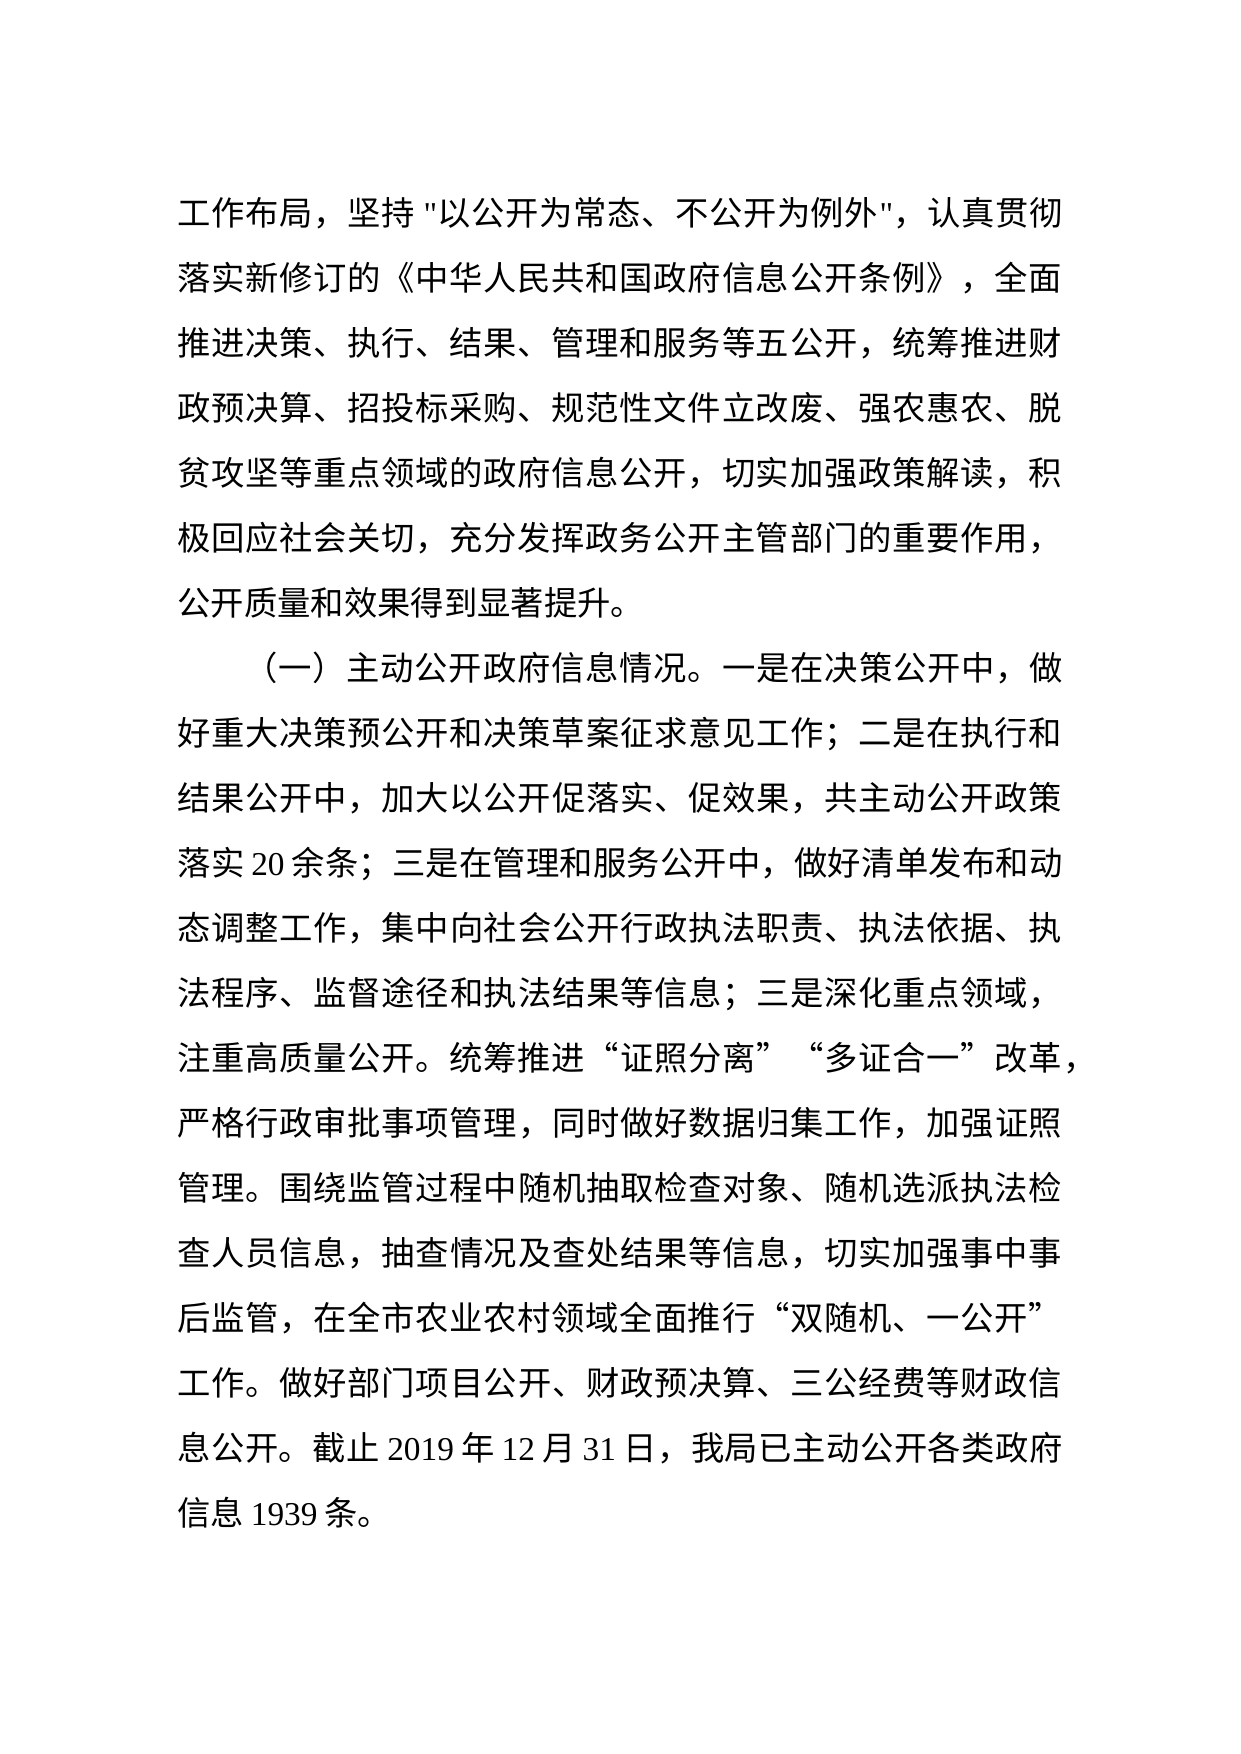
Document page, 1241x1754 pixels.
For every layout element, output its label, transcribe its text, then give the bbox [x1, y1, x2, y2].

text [177, 178, 1063, 633]
text （一）主动公开政府信息情况。一是在决策公开中，做好重大决策预公开和决策草案征求意见工作；二是在执行和结果公开中，加大以公开促落实、促效果，共主动公开政策落实20余条；三是在管理和服务公开中，做好清单发布和动态调整工作，集中向社会公开行政执法职责、执法依据、执法程序、监督途径和执法结果等信息；三是深化重点领域，注重高质量公开。统筹推进“证照分离”“多证合一”改革，严格行政审批事项管理，同时做好数据归集工作，加强证照管理。围绕监管过程中随机抽取检查对象、随机选派执法检查人员信息，抽查情况及查处结果等信息，切实加强事中事后监管，在全市农业农村领域全面推行“双随机、一公开”工作。做好部门项目公开、财政预决算、三公经费等财政信息公开。截止2019年12月31日，我局已主动公开各类政府信息1939条。 [177, 633, 1063, 1543]
